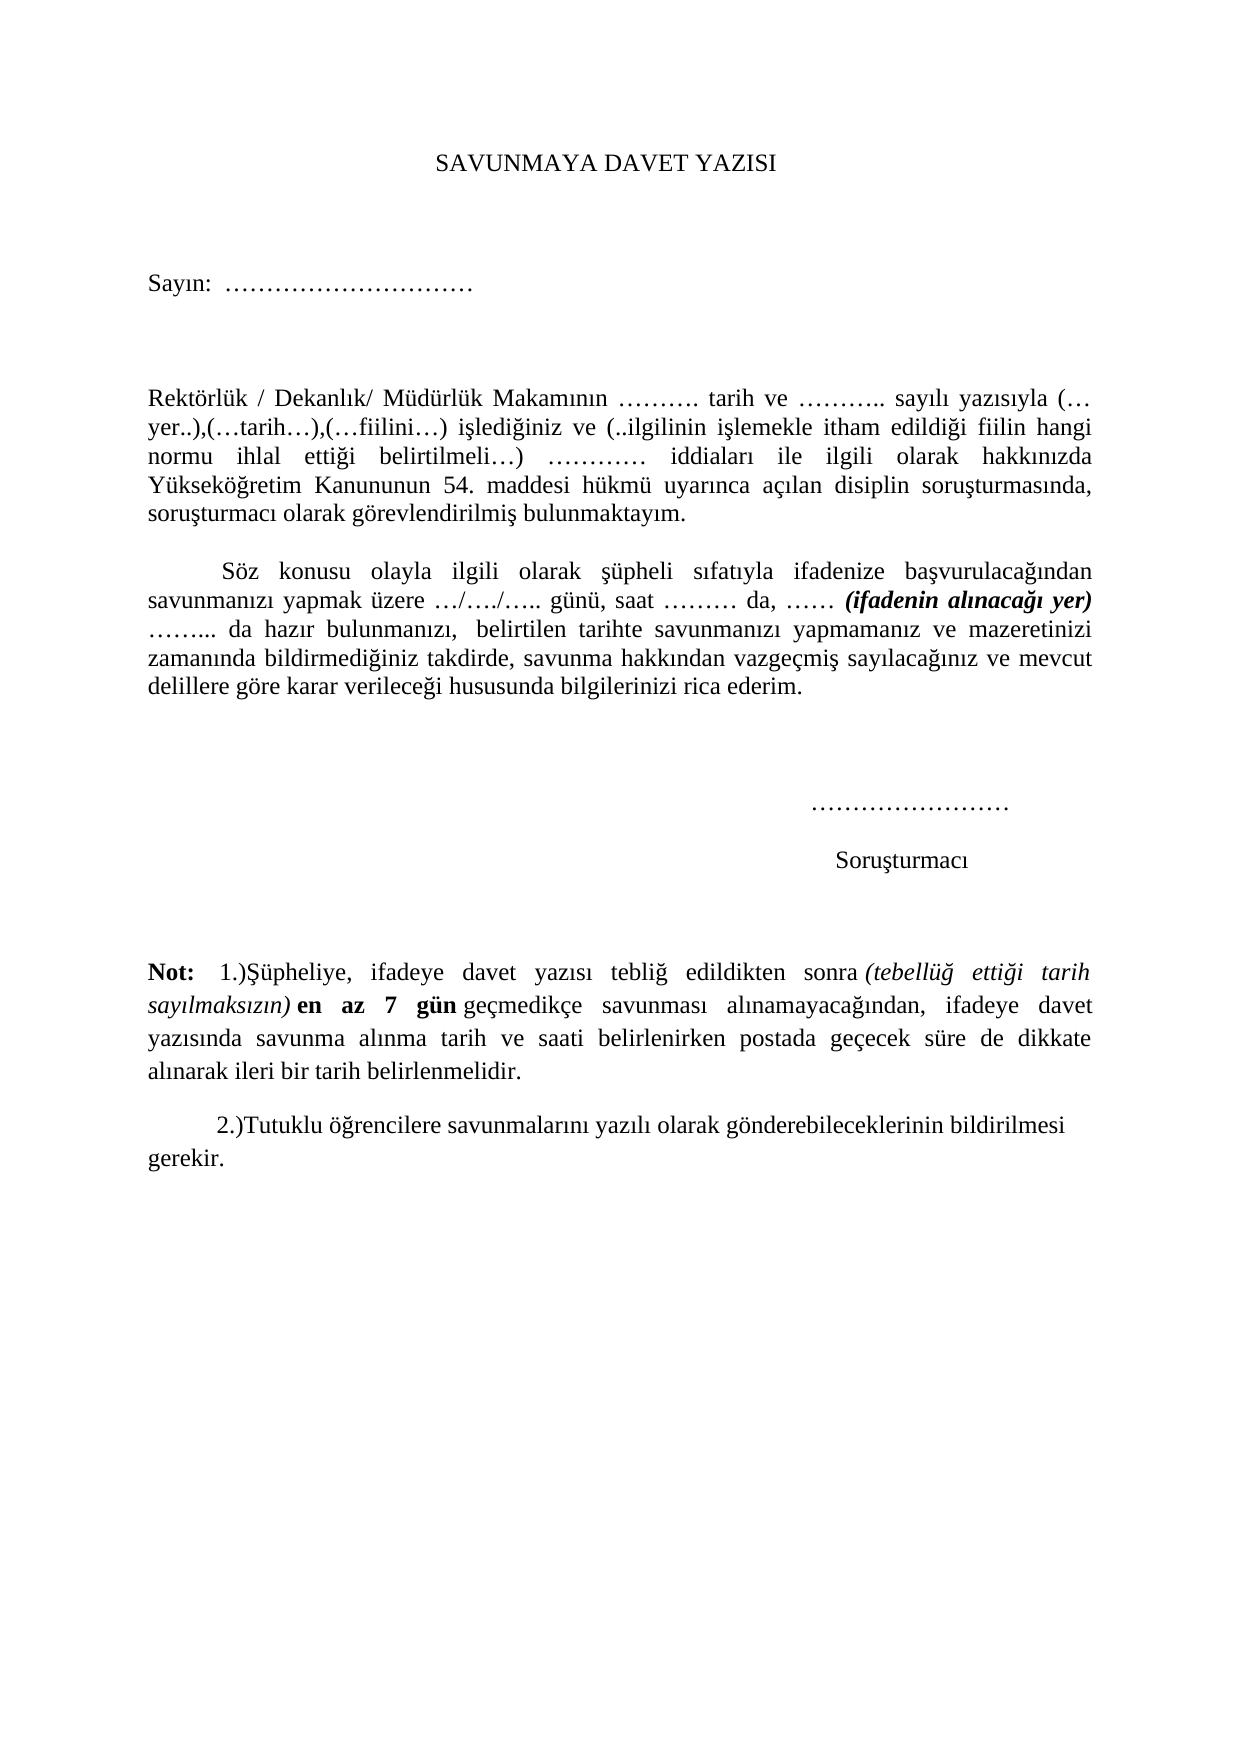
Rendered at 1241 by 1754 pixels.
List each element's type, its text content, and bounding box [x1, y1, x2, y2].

text Söz konusu olayla ilgili olarak şüpheli sıfatıyla ifadenize başvurulacağından savunmanızı yapmak üzere …/…./….. günü, saat ……… da, …… (ifadenin alınacağı yer) ……... da hazır bulunmanızı, belirtilen tarihte savunmanızı yapmamanız ve mazeretinizi zamanında bildirmediğiniz takdirde, savunma hakkından vazgeçmiş sayılacağınız ve mevcut delillere göre karar verileceği hususunda bilgilerinizi rica ederim. [148, 556, 1093, 700]
text 2.)Tutuklu öğrencilere savunmalarını yazılı olarak gönderebileceklerinin bildirilmesi gerekir. [148, 1110, 1093, 1172]
text Rektörlük / Dekanlık/ Müdürlük Makamının ………. tarih ve ……….. sayılı yazısıyla (…yer..),(…tarih…),(…fiilini…) işlediğiniz ve (..ilgilinin işlemekle itham edildiği fiilin hangi normu ihlal ettiği belirtilmeli…) ………… iddiaları ile ilgili olarak hakkınızda Yükseköğretim Kanununun 54. maddesi hükmü uyarınca açılan disiplin soruşturmasında, soruşturmacı olarak görevlendirilmiş bulunmaktayım. [148, 383, 1093, 527]
text Not: 1.)Şüpheliye, ifadeye davet yazısı tebliğ edildikten sonra (tebellüğ ettiği tarih sayılmaksızın) en az 7 gün geçmedikçe savunması alınamayacağından, ifadeye davet yazısında savunma alınma tarih ve saati belirlenirken postada geçecek süre de dikkate alınarak ileri bir tarih belirlenmelidir. [148, 957, 1093, 1085]
text Sayın: ………………………… [148, 268, 1093, 296]
text Soruşturmacı [148, 845, 1093, 874]
text SAVUNMAYA DAVET YAZISI [148, 148, 1093, 176]
text …………………… [148, 787, 1093, 816]
